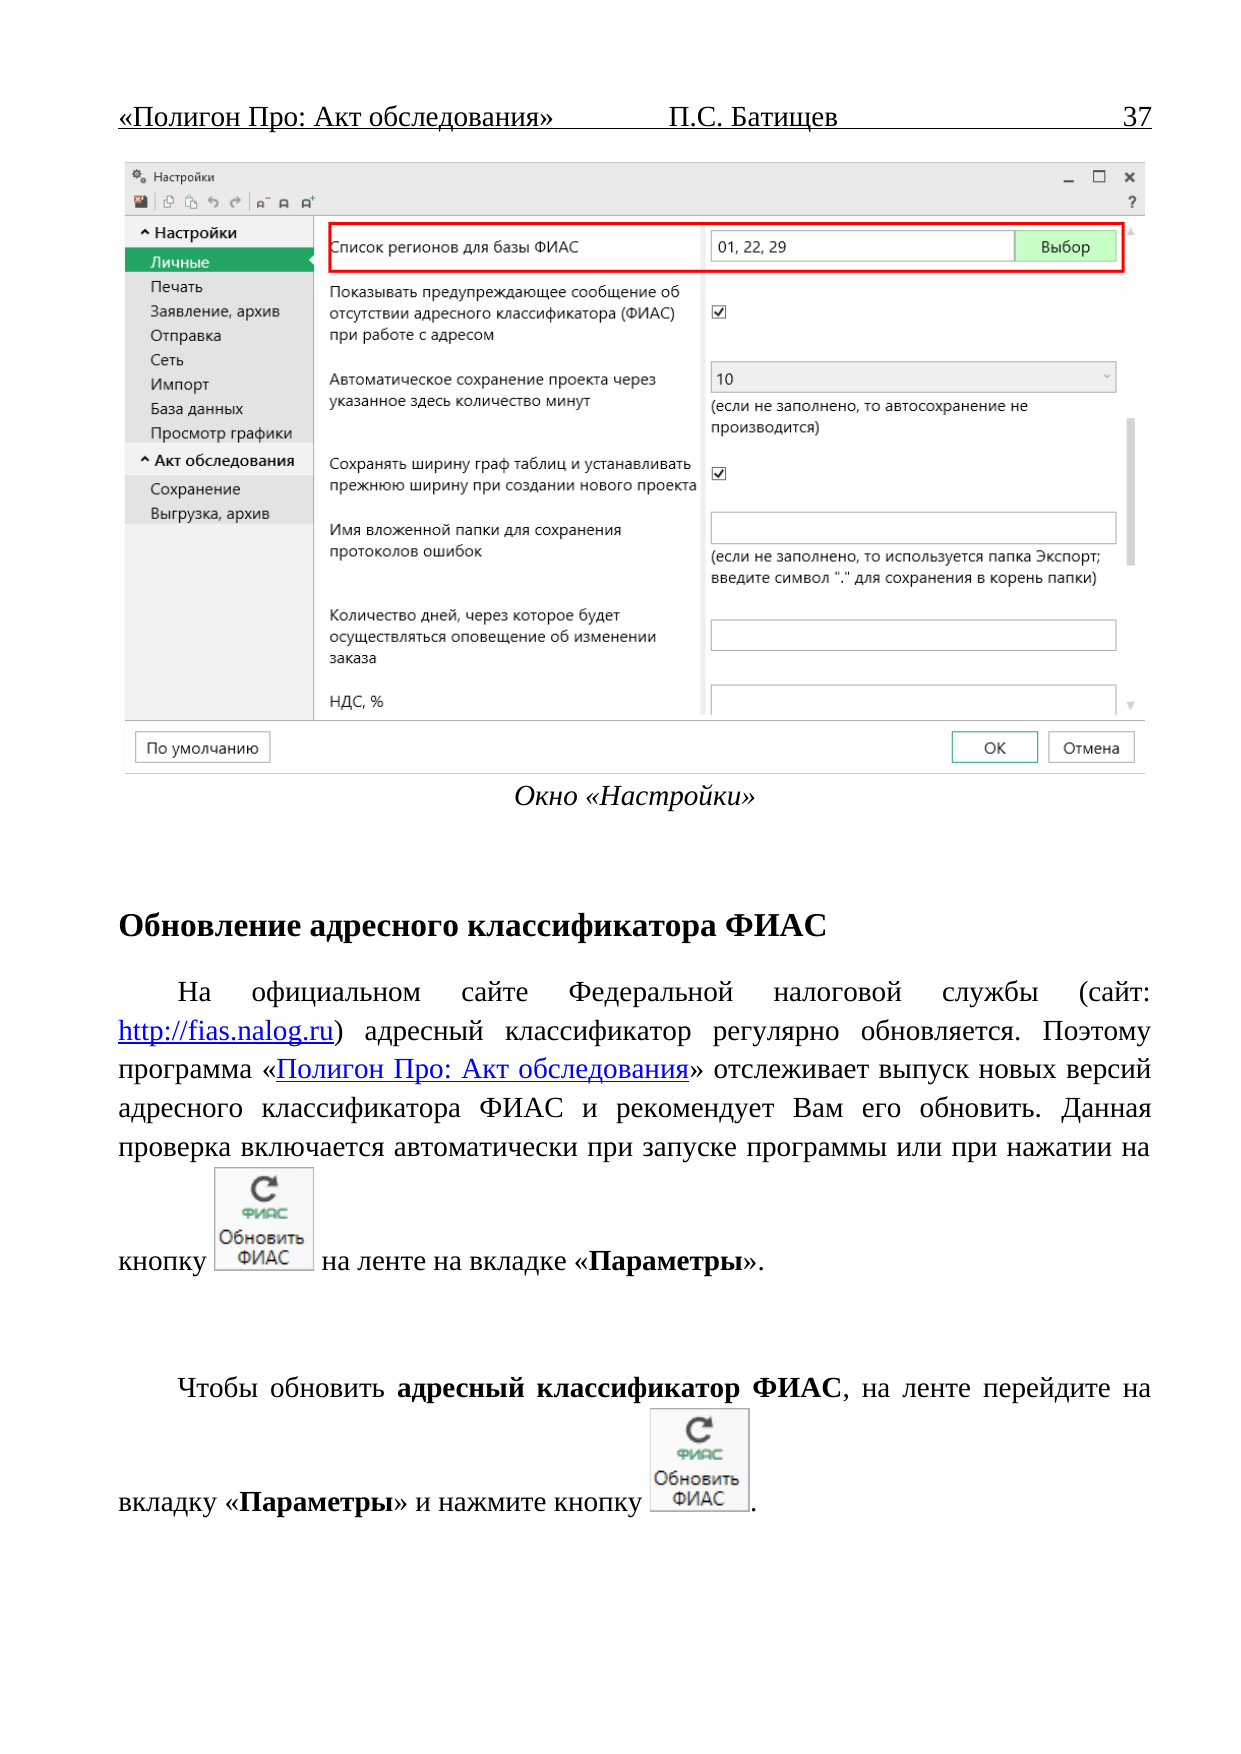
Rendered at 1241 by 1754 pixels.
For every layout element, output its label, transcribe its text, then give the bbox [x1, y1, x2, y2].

picture [649, 1408, 750, 1512]
picture [124, 162, 1145, 774]
text Чтобы обновить адресный классификатор ФИАС, на ленте перейдите на вкладку «Параметры» и нажмите кнопку . [118, 1370, 1152, 1518]
text На официальном сайте Федеральной налоговой службы (сайт: http://fias.nalog.ru) адресный классификатор регулярно обновляется. Поэтому программа «Полигон Про: Акт обследования» отслеживает выпуск новых версий адресного классификатора ФИАС и рекомендует Вам его обновить. Данная проверка включается автоматически при запуске программы или при нажатии на кнопку на ленте на вкладке «Параметры». [118, 974, 1152, 1277]
subtitle Обновление адресного классификатора ФИАС [118, 906, 1152, 944]
picture [214, 1167, 315, 1271]
